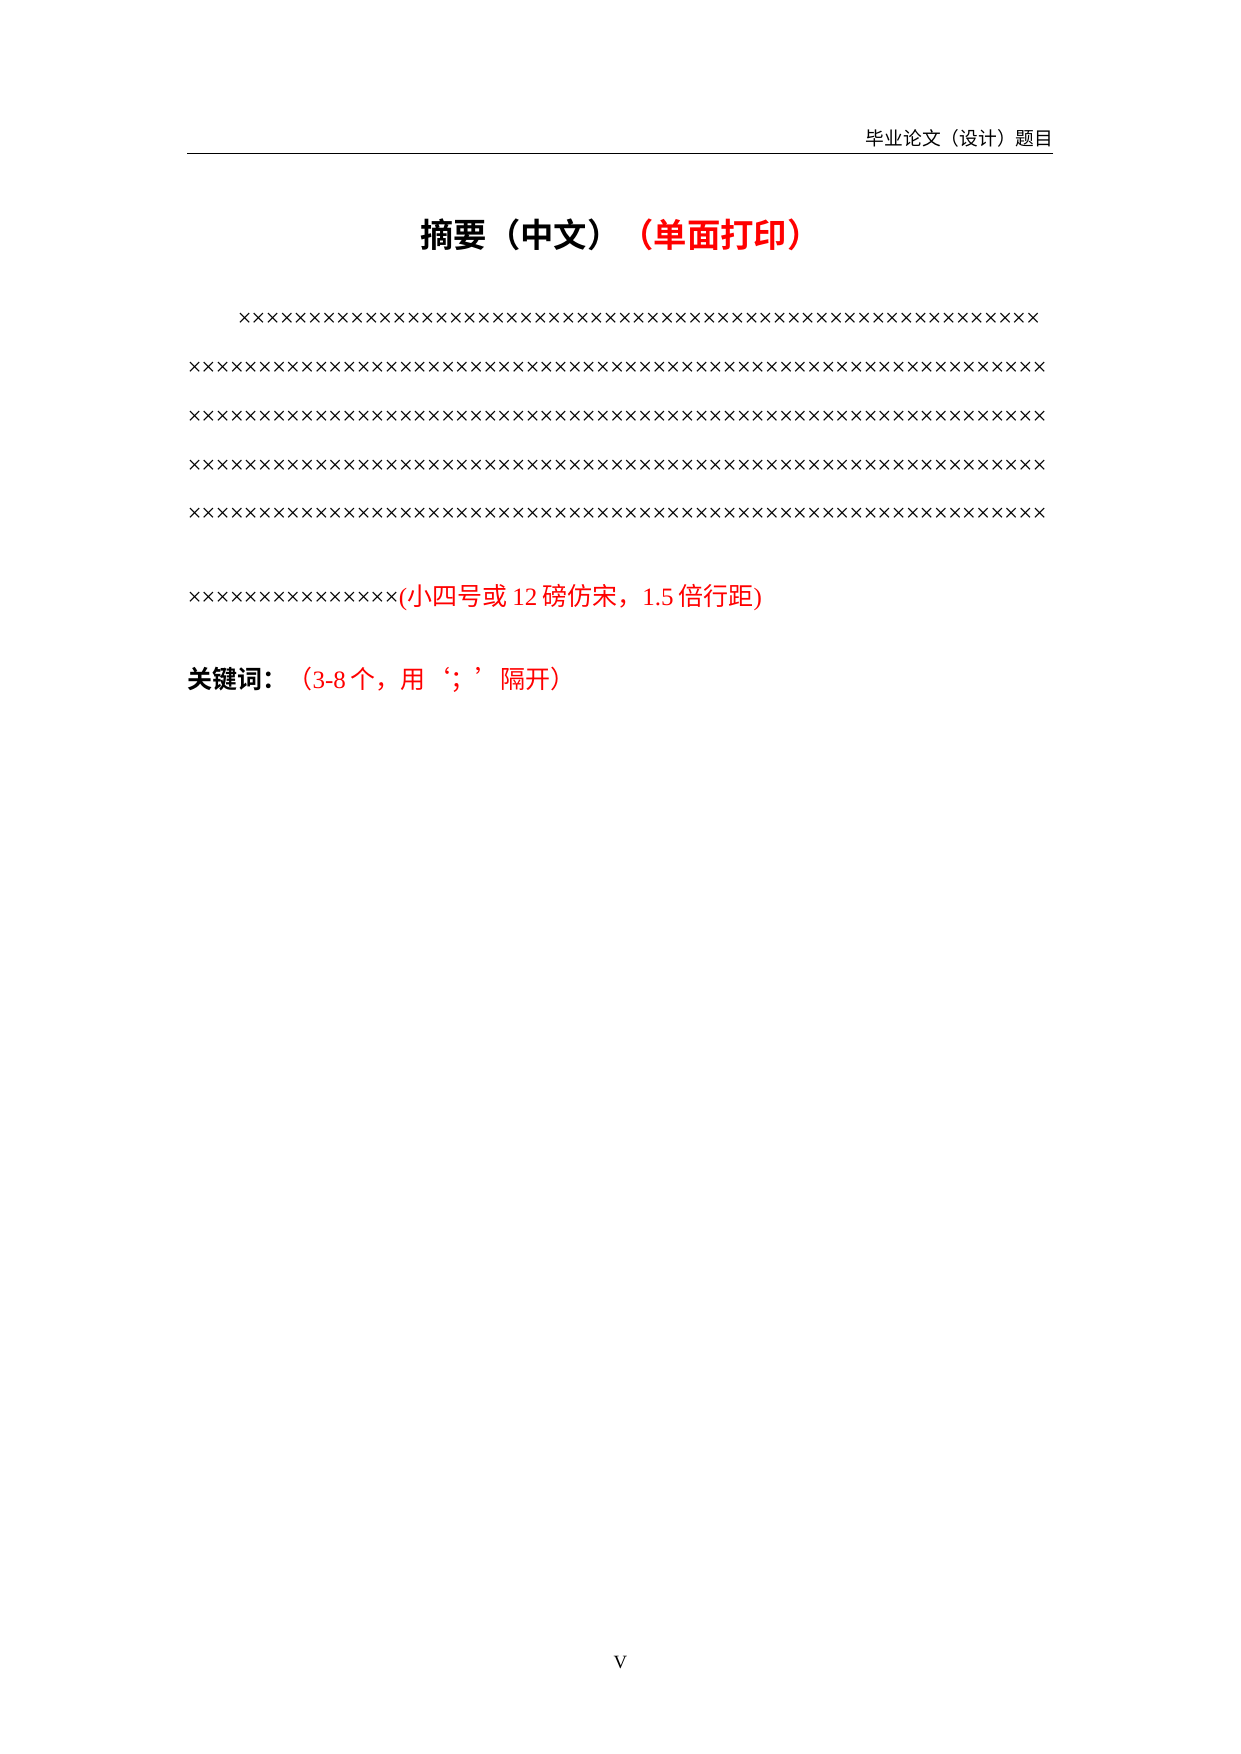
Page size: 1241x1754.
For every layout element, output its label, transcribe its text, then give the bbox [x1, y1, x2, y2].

text 关键词：（3-8个，用‘；’隔开） [187, 645, 1053, 710]
text ××××××××××××××××××××××××××××××××××××××××××××××××××××××××××××××××××××××××××××××××××××××××××××××××××××××××××××××××××××××××××××××××××××××××××××××××××××××××××××××××××××××××××××××××××××××××××××××××××××××××××××××××××××××××××××××××××××××××××××××××××××××××××××××××××××××××××××××××××××××××××××××××××××××××××××××××××××××××××××(小四号或1.5倍行距) [187, 302, 1053, 627]
text 摘要（中文）（单面打印） [187, 200, 1053, 265]
